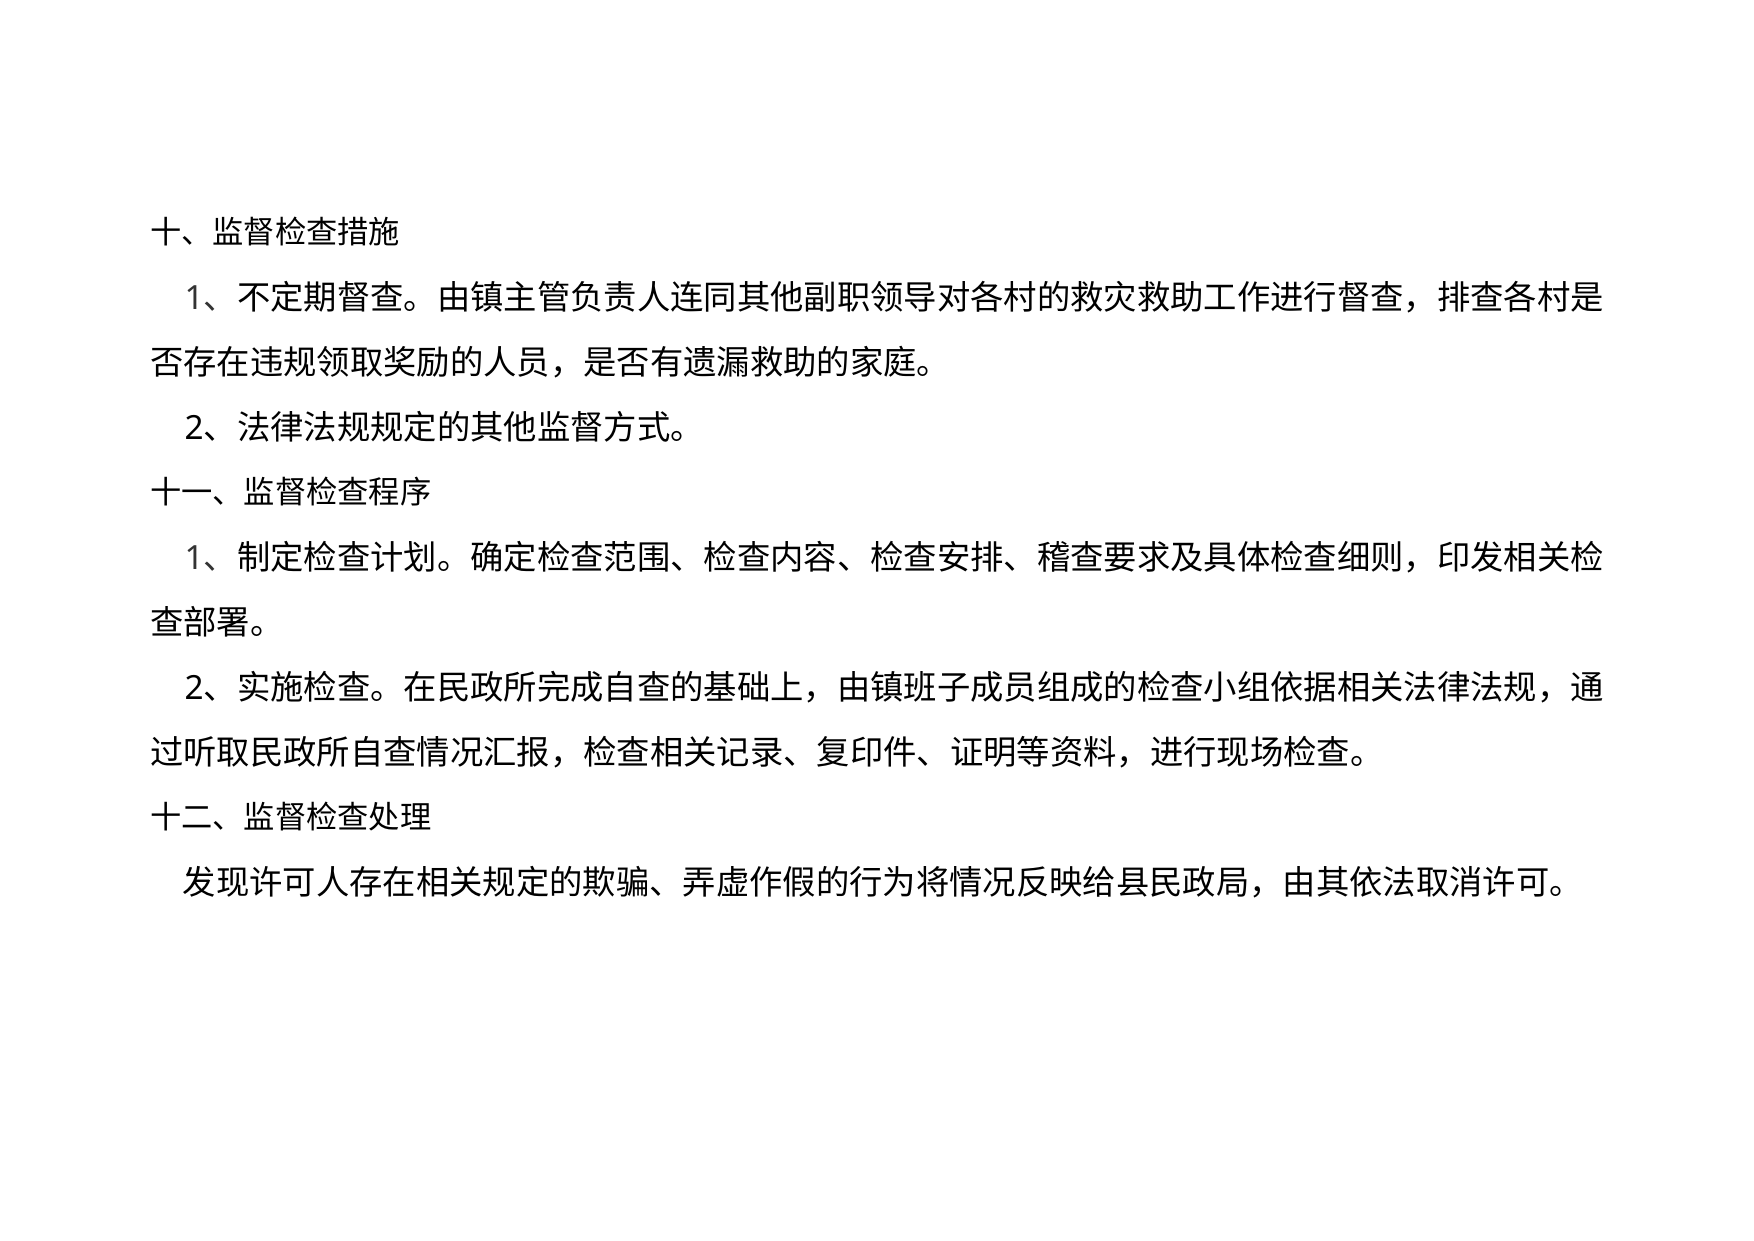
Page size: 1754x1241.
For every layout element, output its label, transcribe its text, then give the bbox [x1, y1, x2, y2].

text 1、不定期督查。由镇主管负责人连同其他副职领导对各村的救灾救助工作进行督查，排查各村是否存在违规领取奖励的人员，是否有遗漏救助的家庭。 [150, 263, 1604, 393]
text 1、制定检查计划。确定检查范围、检查内容、检查安排、稽查要求及具体检查细则，印发相关检查部署。 [150, 523, 1604, 653]
text 十、监督检查措施 [150, 198, 1604, 263]
text 2、实施检查。在民政所完成自查的基础上，由镇班子成员组成的检查小组依据相关法律法规，通过听取民政所自查情况汇报，检查相关记录、复印件、证明等资料，进行现场检查。 [150, 653, 1604, 783]
text 2、法律法规规定的其他监督方式。 [150, 393, 1604, 458]
text 十二、监督检查处理 [150, 783, 1604, 848]
text 十一、监督检查程序 [150, 458, 1604, 523]
text 发现许可人存在相关规定的欺骗、弄虚作假的行为将情况反映给县民政局，由其依法取消许可。 [150, 848, 1604, 913]
